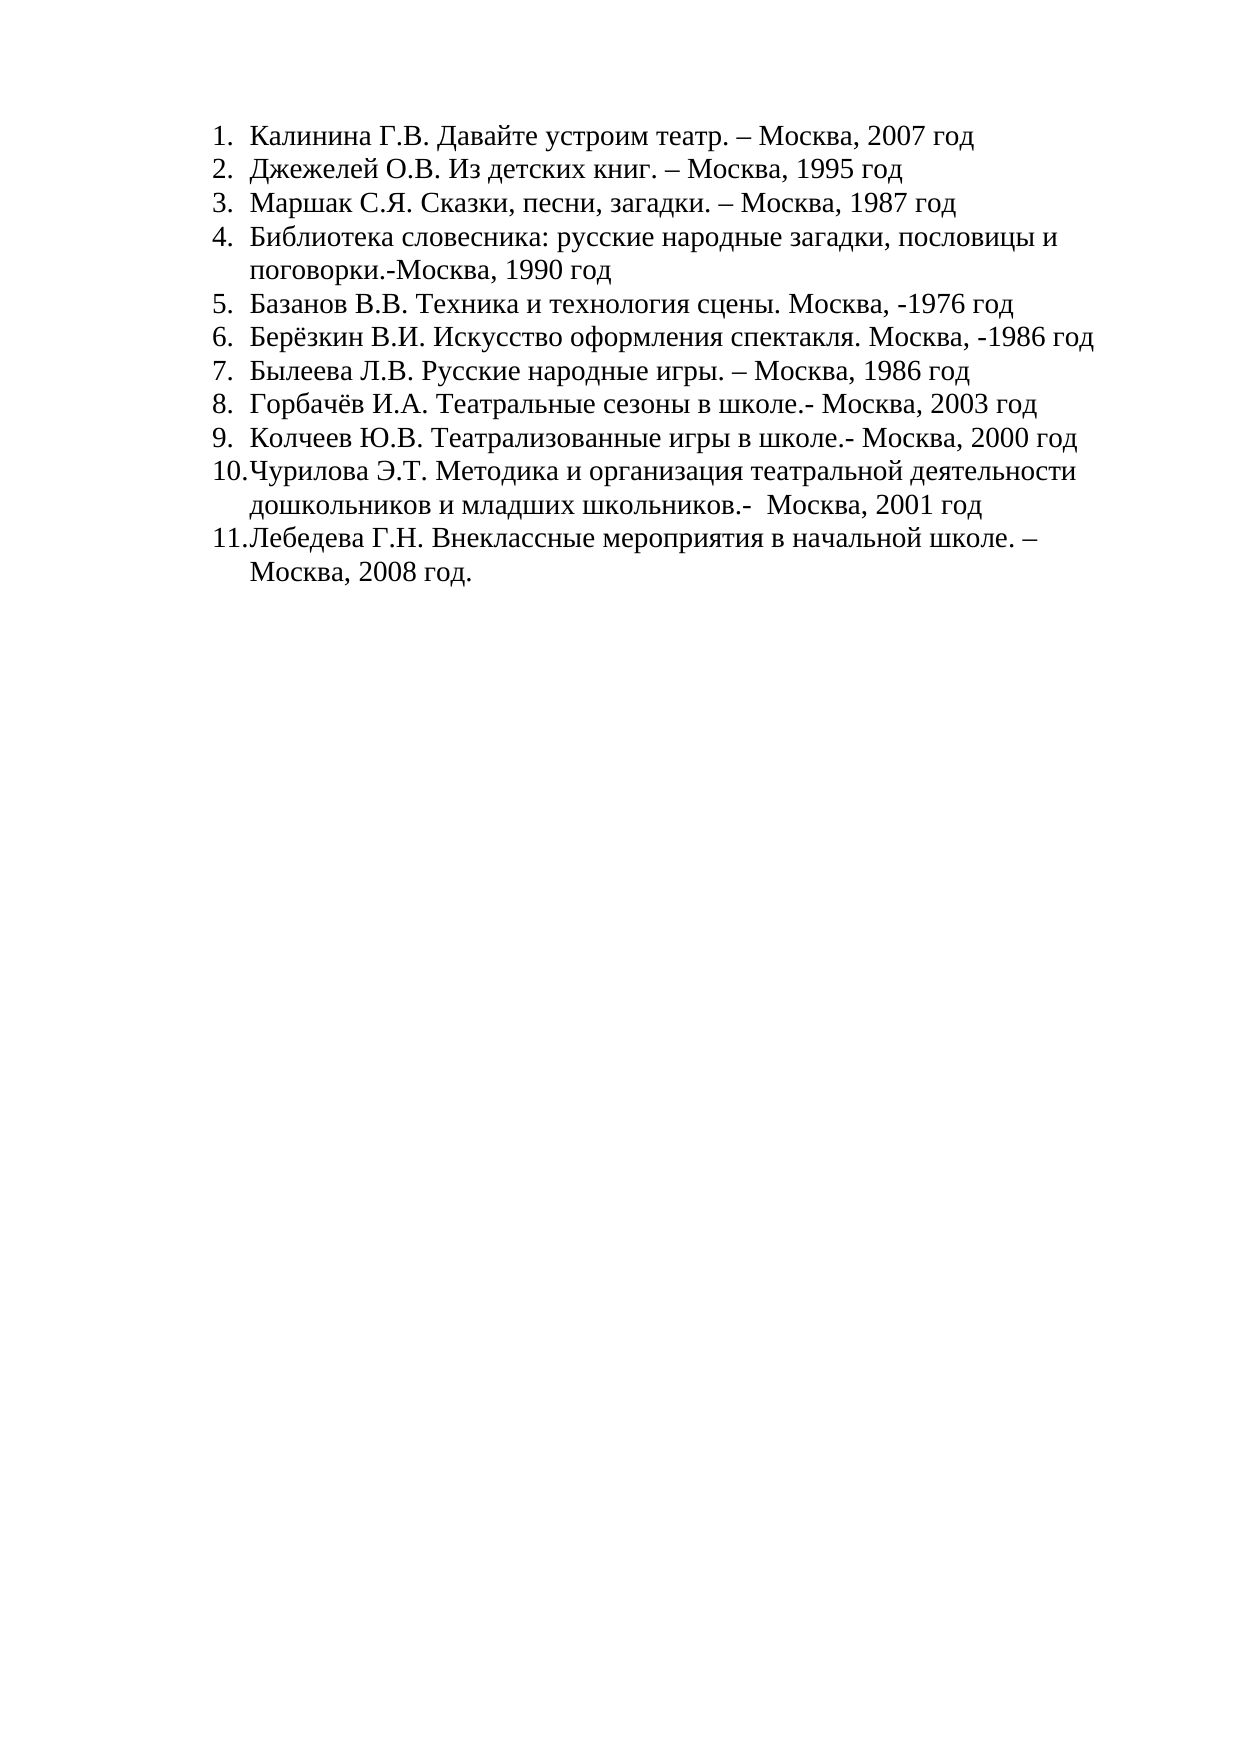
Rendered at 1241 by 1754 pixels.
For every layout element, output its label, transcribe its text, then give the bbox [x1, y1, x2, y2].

list Маршак С.Я. Сказки, песни, загадки. – Москва, 1987 год [212, 185, 1122, 219]
list Былеева Л.В. Русские народные игры. – Москва, 1986 год [212, 353, 1122, 386]
list Библиотека словесника: русские народные загадки, пословицы и поговорки.-Москва, 1990 год [212, 219, 1122, 286]
list Колчеев Ю.В. Театрализованные игры в школе.- Москва, 2000 год [212, 420, 1122, 453]
list Берёзкин В.И. Искусство оформления спектакля. Москва, -1986 год [212, 319, 1122, 353]
list Базанов В.В. Техника и технология сцены. Москва, -1976 год [212, 286, 1122, 319]
list Калинина Г.В. Давайте устроим театр. – Москва, 2007 год [212, 118, 1122, 152]
list Лебедева Г.Н. Внеклассные мероприятия в начальной школе. – Москва, 2008 год. [212, 521, 1122, 588]
list Горбачёв И.А. Театральные сезоны в школе.- Москва, 2003 год [212, 386, 1122, 420]
list Чурилова Э.Т. Методика и организация театральной деятельности дошкольников и младших школьников.- Москва, 2001 год [212, 453, 1122, 521]
list Джежелей О.В. Из детских книг. – Москва, 1995 год [212, 152, 1122, 185]
